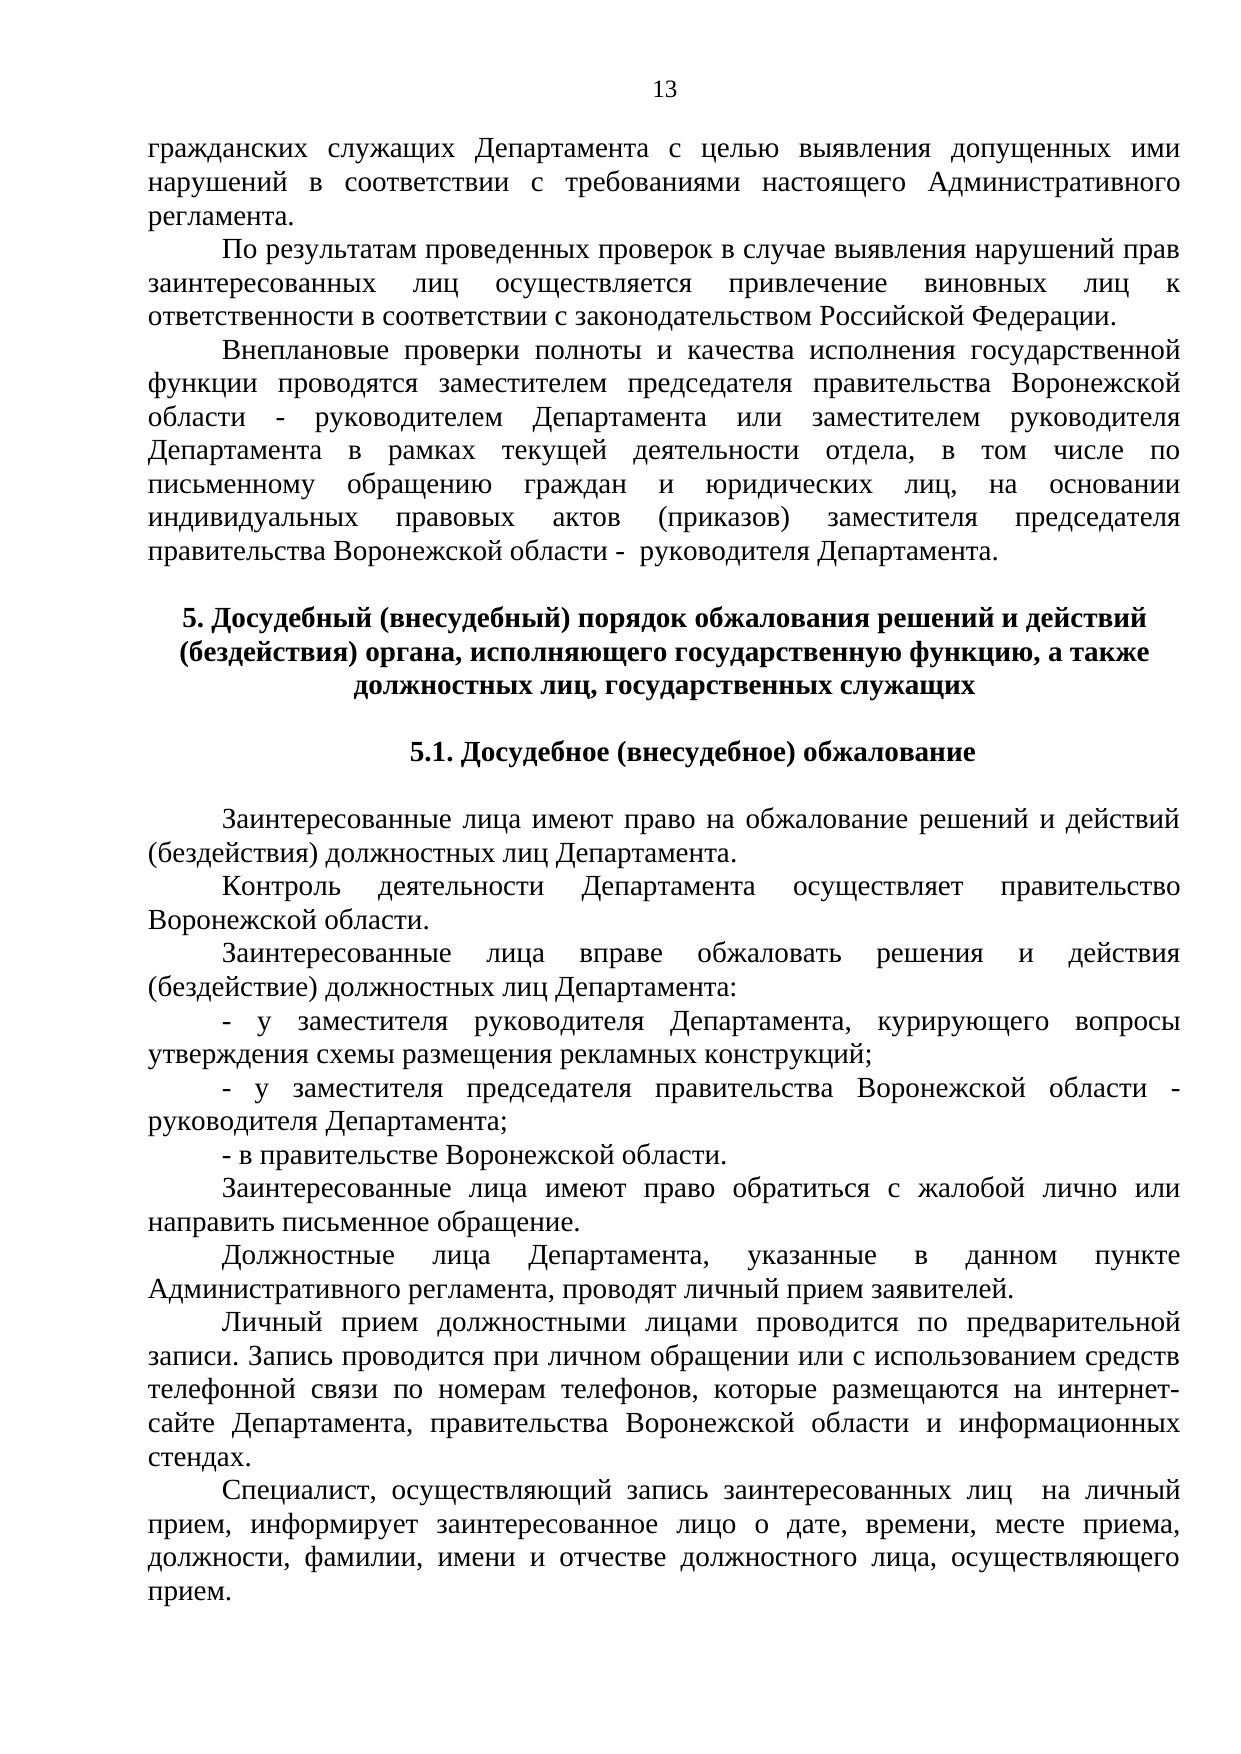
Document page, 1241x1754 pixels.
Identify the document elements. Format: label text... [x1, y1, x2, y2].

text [148, 131, 1181, 231]
text Личный прием должностными лицами проводится по предварительной записи. Запись проводится при личном обращении или с использованием средств телефонной связи по номерам телефонов, которые размещаются на интернет-сайте Департамента, правительства Воронежской области и информационных стендах. [148, 1304, 1181, 1472]
text Заинтересованные лица вправе обжаловать решения и действия (бездействие) должностных лиц Департамента: [148, 936, 1181, 1003]
text 5.1. Досудебное (внесудебное) обжалование [148, 734, 1181, 768]
text Заинтересованные лица имеют право обратиться с жалобой лично или направить письменное обращение. [148, 1170, 1181, 1237]
text По результатам проведенных проверок в случае выявления нарушений прав заинтересованных лиц осуществляется привлечение виновных лиц к ответственности в соответствии с законодательством Российской Федерации. [148, 231, 1181, 332]
text - в правительстве Воронежской области. [148, 1137, 1181, 1170]
text Специалист, осуществляющий запись заинтересованных лиц на личный прием, информирует заинтересованное лицо о дате, времени, месте приема, должности, фамилии, имени и отчестве должностного лица, осуществляющего прием. [148, 1472, 1181, 1606]
text - у заместителя руководителя Департамента, курирующего вопросы утверждения схемы размещения рекламных конструкций; [148, 1003, 1181, 1070]
text Контроль деятельности Департамента осуществляет правительство Воронежской области. [148, 868, 1181, 936]
text 5. Досудебный (внесудебный) порядок обжалования решений и действий (бездействия) органа, исполняющего государственную функцию, а также должностных лиц, государственных служащих [148, 600, 1181, 701]
text - у заместителя председателя правительства Воронежской области - руководителя Департамента; [148, 1070, 1181, 1137]
text Должностные лица Департамента, указанные в данном пункте Административного регламента, проводят личный прием заявителей. [148, 1237, 1181, 1304]
text Внеплановые проверки полноты и качества исполнения государственной функции проводятся заместителем председателя правительства Воронежской области - руководителем Департамента или заместителем руководителя Департамента в рамках текущей деятельности отдела, в том числе по письменному обращению граждан и юридических лиц, на основании индивидуальных правовых актов (приказов) заместителя председателя правительства Воронежской области - руководителя Департамента. [148, 332, 1181, 567]
text Заинтересованные лица имеют право на обжалование решений и действий (бездействия) должностных лиц Департамента. [148, 801, 1181, 868]
